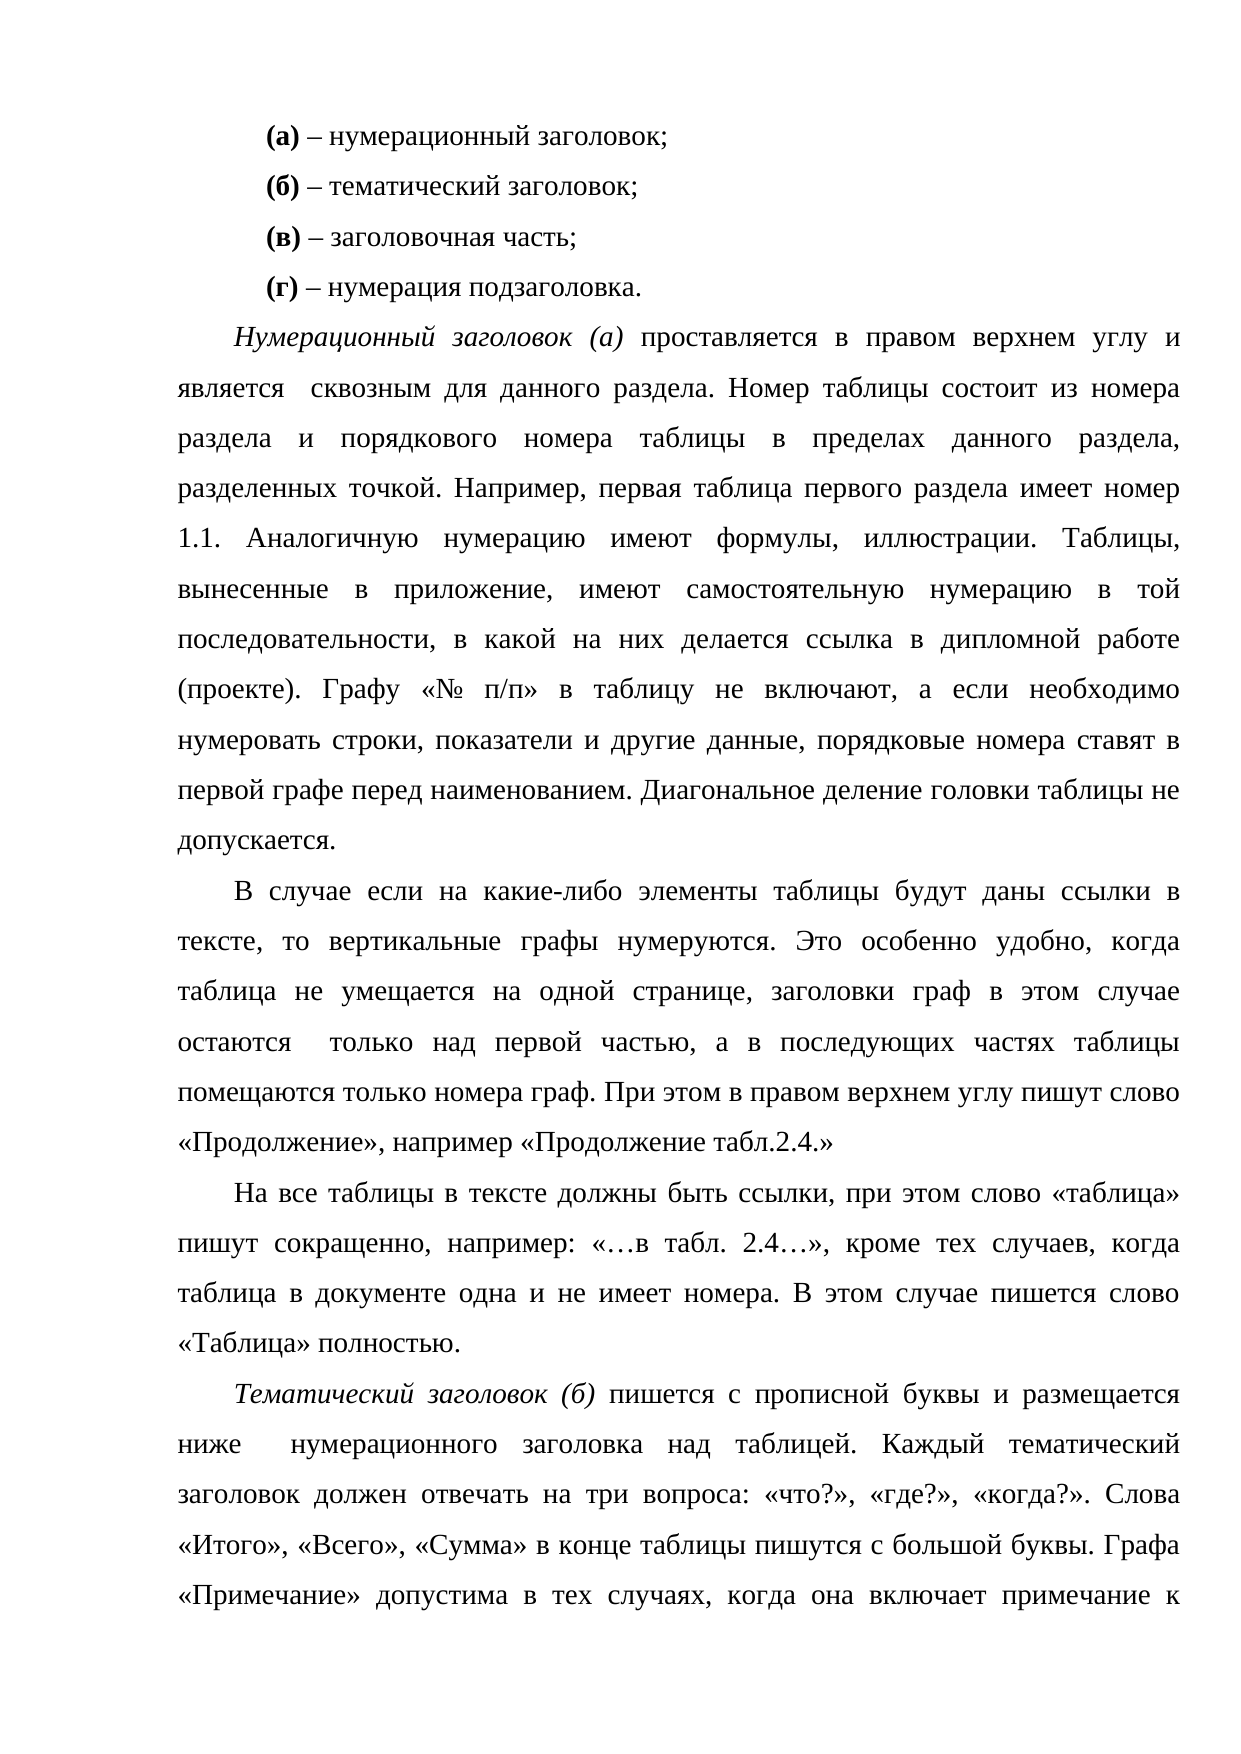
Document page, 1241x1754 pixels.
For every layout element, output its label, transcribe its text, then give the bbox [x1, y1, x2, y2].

text Нумерационный заголовок (а) проставляется в правом верхнем углу и является сквозным для данного раздела. Номер таблицы состоит из номера раздела и порядкового номера таблицы в пределах данного раздела, разделенных точкой. Например, первая таблица первого раздела имеет номер 1.1. Аналогичную нумерацию имеют формулы, иллюстрации. Таблицы, вынесенные в приложение, имеют самостоятельную нумерацию в той последовательности, в какой на них делается ссылка в дипломной работе (проекте). Графу «№ п/п» в таблицу не включают, а если необходимо нумеровать строки, показатели и другие данные, порядковые номера ставят в первой графе перед наименованием. Диагональное деление головки таблицы не допускается. [177, 319, 1181, 856]
text На все таблицы в тексте должны быть ссылки, при этом слово «таблица» пишут сокращенно, например: «…в табл. 2.4…», кроме тех случаев, когда таблица в документе одна и не имеет номера. В этом случае пишется слово «Таблица» полностью. [177, 1175, 1181, 1359]
text (г) – нумерация подзаголовка. [177, 269, 1181, 303]
text (в) – заголовочная часть; [177, 219, 1181, 252]
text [177, 1376, 1181, 1611]
text (а) – нумерационный заголовок; [177, 118, 1181, 152]
text (б) – тематический заголовок; [177, 168, 1181, 202]
text В случае если на какие-либо элементы таблицы будут даны ссылки в тексте, то вертикальные графы нумеруются. Это особенно удобно, когда таблица не умещается на одной странице, заголовки граф в этом случае остаются только над первой частью, а в последующих частях таблицы помещаются только номера граф. При этом в правом верхнем углу пишут слово «Продолжение», например «Продолжение табл.2.4.» [177, 873, 1181, 1158]
